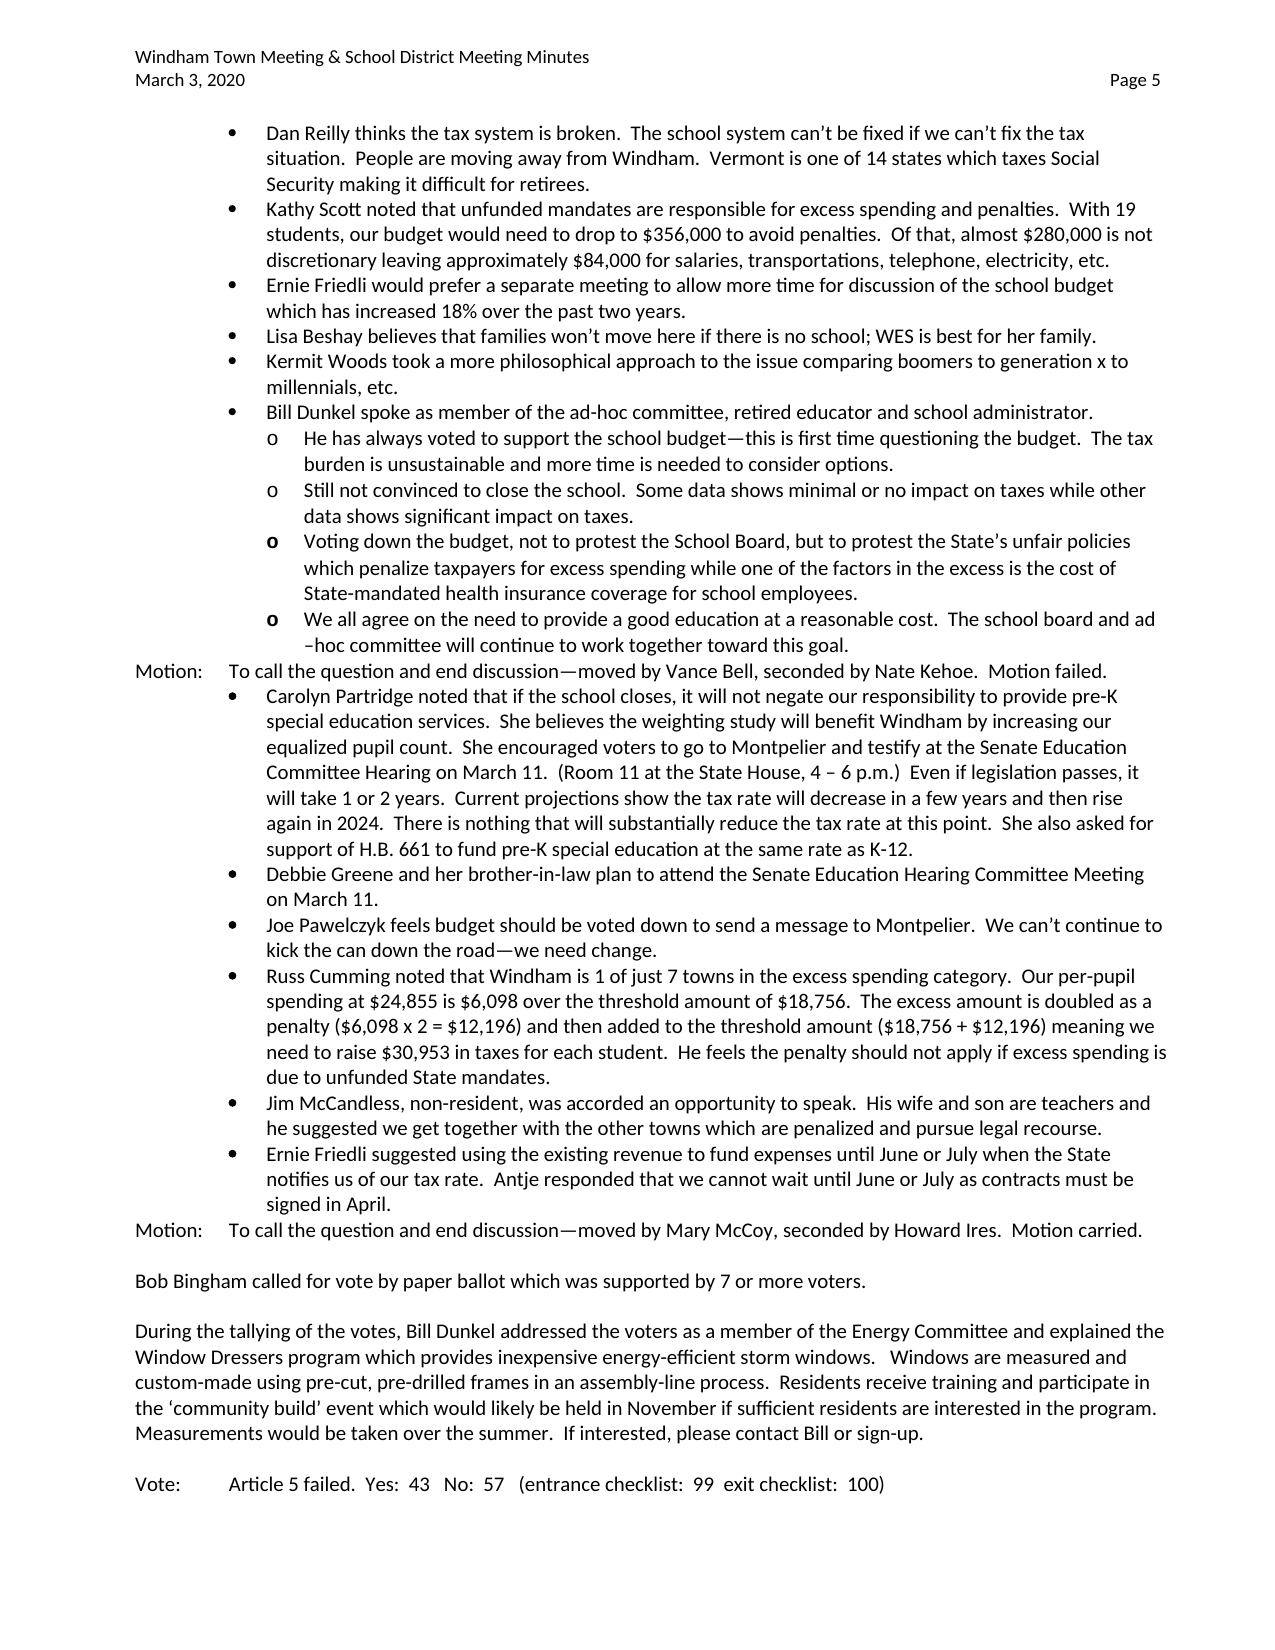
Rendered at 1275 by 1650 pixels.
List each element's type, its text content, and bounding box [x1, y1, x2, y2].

list Joe Pawelczyk feels budget should be voted down to send a message to Montpelier. We can’t continue to kick the can down the road—we need change. [229, 912, 1170, 963]
text Motion: To call the question and end discussion—moved by Mary McCoy, seconded by Howard Ires. Motion carried. [135, 1217, 1170, 1242]
list Kermit Woods took a more philosophical approach to the issue comparing boomers to generation x to millennials, etc. [229, 349, 1170, 399]
list Debbie Greene and her brother-in-law plan to attend the Senate Education Hearing Committee Meeting on March 11. [229, 861, 1170, 912]
text During the tallying of the votes, Bill Dunkel addressed the voters as a member of the Energy Committee and explained the Window Dressers program which provides inexpensive energy-efficient storm windows. Windows are measured and custom-made using pre-cut, pre-drilled frames in an assembly-line process. Residents receive training and participate in the ‘community build’ event which would likely be held in November if sufficient residents are interested in the program. Measurements would be taken over the summer. If interested, please contact Bill or sign-up. [135, 1319, 1170, 1446]
list He has always voted to support the school budget—this is first time questioning the budget. The tax burden is unsustainable and more time is needed to consider options. [266, 425, 1170, 477]
text Bob Bingham called for vote by paper ballot which was supported by 7 or more voters. [135, 1268, 1170, 1293]
text Vote: Article 5 failed. Yes: 43 No: 57 (entrance checklist: 99 exit checklist: 100) [135, 1471, 1170, 1497]
text Motion: To call the question and end discussion—moved by Vance Bell, seconded by Nate Kehoe. Motion failed. [135, 658, 1170, 683]
list Jim McCandless, non-resident, was accorded an opportunity to speak. His wife and son are teachers and he suggested we get together with the other towns which are penalized and pursue legal recourse. [229, 1090, 1170, 1141]
list Russ Cumming noted that Windham is 1 of just 7 towns in the excess spending category. Our per-pupil spending at $24,855 is $6,098 over the threshold amount of $18,756. The excess amount is doubled as a penalty ($6,098 x 2 = $12,196) and then added to the threshold amount ($18,756 + $12,196) meaning we need to raise $30,953 in taxes for each student. He feels the penalty should not apply if excess spending is due to unfunded State mandates. [229, 963, 1170, 1090]
list Voting down the budget, not to protest the School Board, but to protest the State’s unfair policies which penalize taxpayers for excess spending while one of the factors in the excess is the cost of State-mandated health insurance coverage for school employees. [266, 529, 1170, 606]
list Lisa Beshay believes that families won’t move here if there is no school; WES is best for her family. [229, 323, 1170, 349]
list We all agree on the need to provide a good education at a reasonable cost. The school board and ad –hoc committee will continue to work together toward this goal. [266, 606, 1170, 658]
list Bill Dunkel spoke as member of the ad-hoc committee, retired educator and school administrator. [229, 399, 1170, 425]
list Ernie Friedli would prefer a separate meeting to allow more time for discussion of the school budget which has increased 18% over the past two years. [229, 272, 1170, 323]
list Kathy Scott noted that unfunded mandates are responsible for excess spending and penalties. With 19 students, our budget would need to drop to $356,000 to avoid penalties. Of that, almost $280,000 is not discretionary leaving approximately $84,000 for salaries, transportations, telephone, electricity, etc. [229, 196, 1170, 272]
list Still not convinced to close the school. Some data shows minimal or no impact on taxes while other data shows significant impact on taxes. [266, 477, 1170, 529]
list Dan Reilly thinks the tax system is broken. The school system can’t be fixed if we can’t fix the tax situation. People are moving away from Windham. Vermont is one of 14 states which taxes Social Security making it difficult for retirees. [229, 120, 1170, 196]
list Carolyn Partridge noted that if the school closes, it will not negate our responsibility to provide pre-K special education services. She believes the weighting study will benefit Windham by increasing our equalized pupil count. She encouraged voters to go to Montpelier and testify at the Senate Education Committee Hearing on March 11. (Room 11 at the State House, 4 – 6 p.m.) Even if legislation passes, it will take 1 or 2 years. Current projections show the tax rate will decrease in a few years and then rise again in 2024. There is nothing that will substantially reduce the tax rate at this point. She also asked for support of H.B. 661 to fund pre-K special education at the same rate as K-12. [229, 683, 1170, 861]
list Ernie Friedli suggested using the existing revenue to fund expenses until June or July when the State notifies us of our tax rate. Antje responded that we cannot wait until June or July as contracts must be signed in April. [229, 1141, 1170, 1217]
